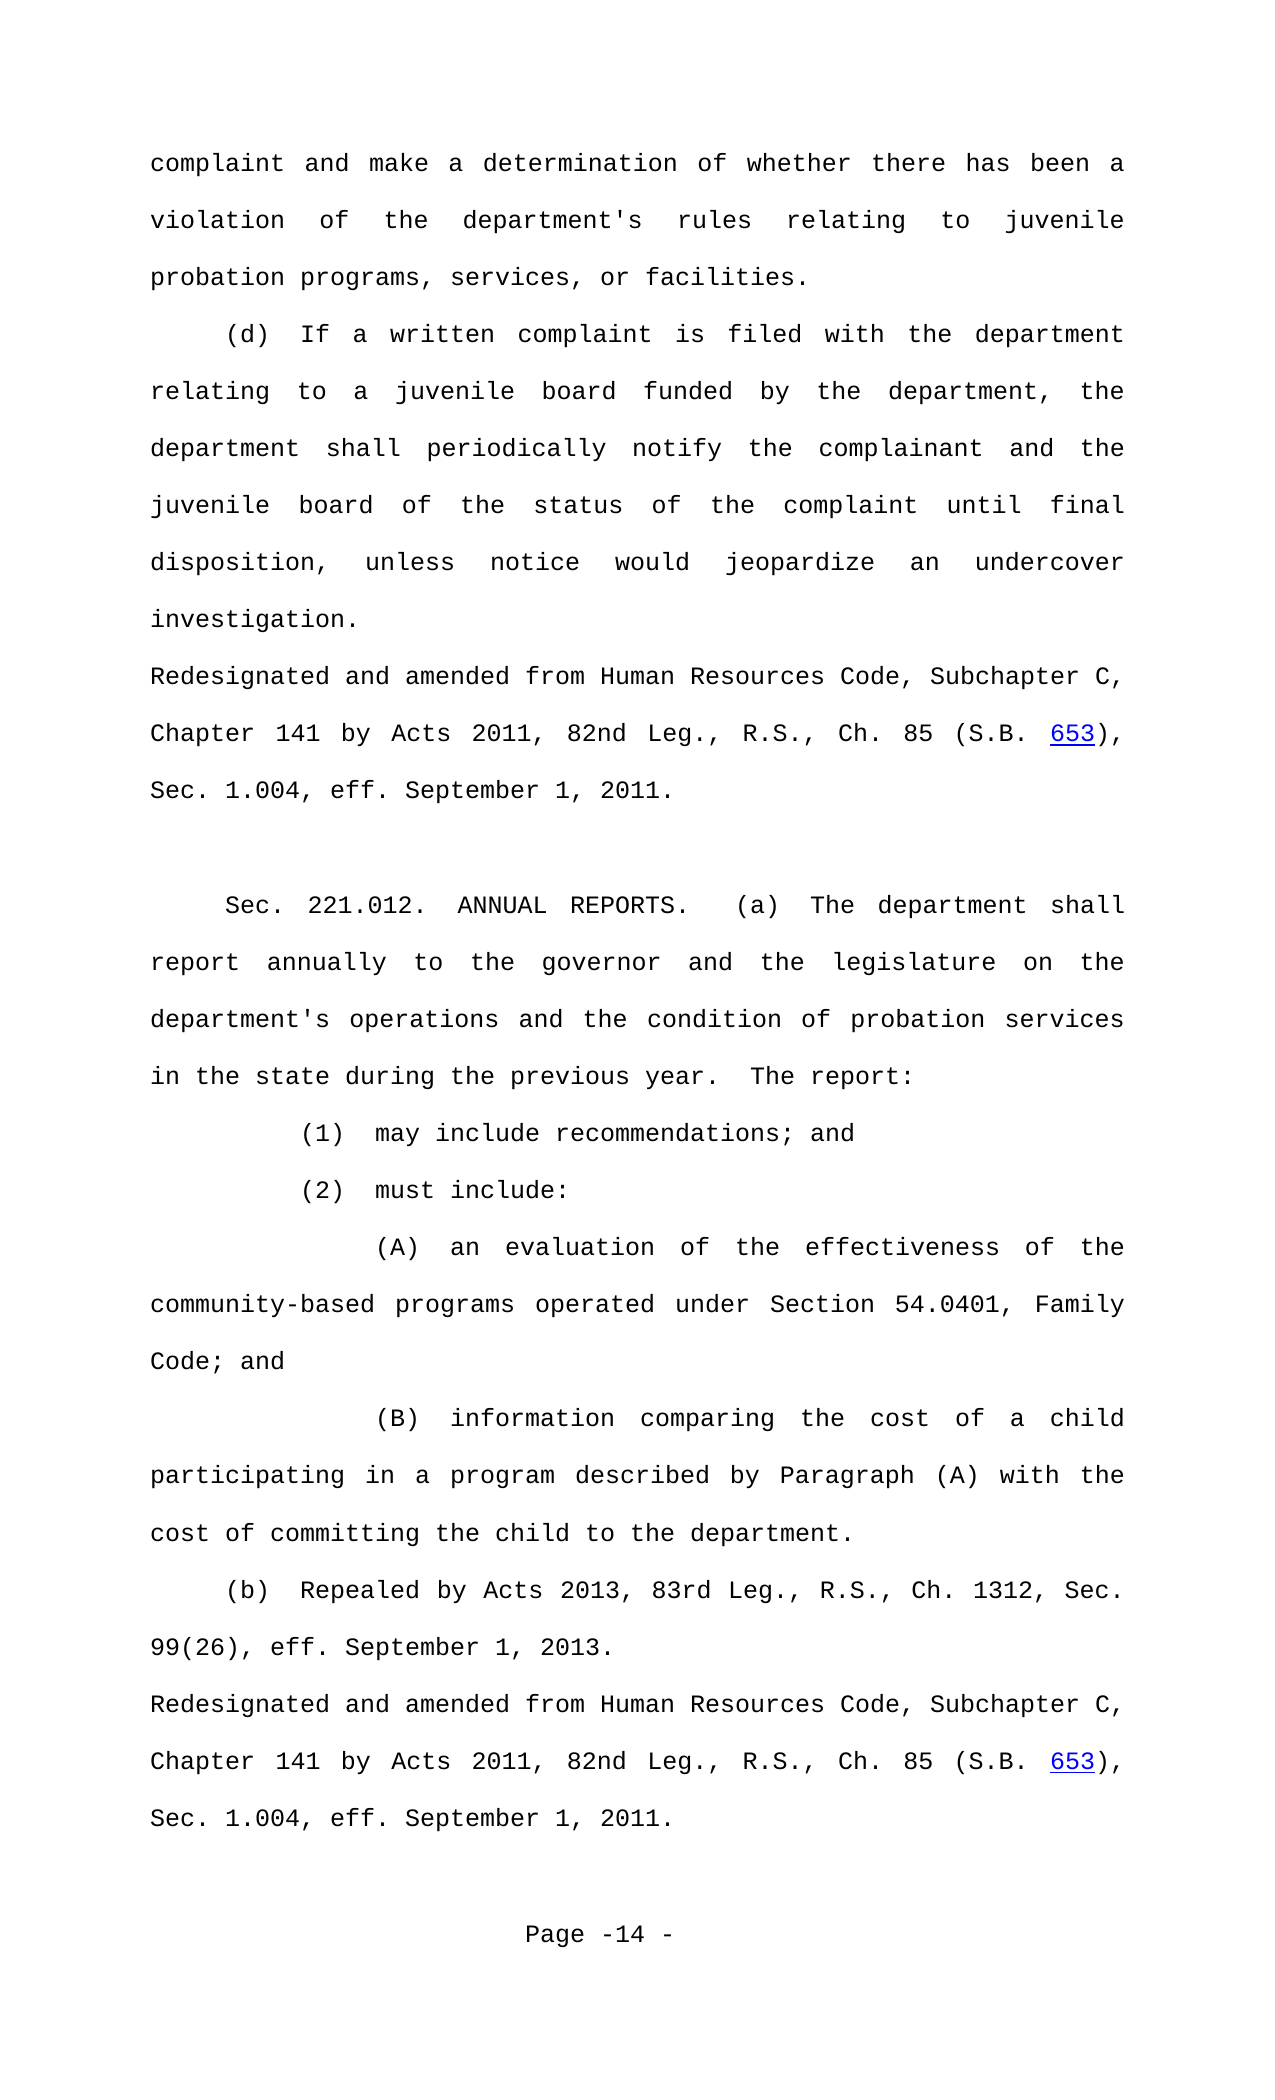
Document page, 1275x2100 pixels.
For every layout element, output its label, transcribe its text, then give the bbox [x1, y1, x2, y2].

text Sec. 221.012. ANNUAL REPORTS. (a) The department shall report annually to the governor and the legislature on the department's operations and the condition of probation services in the state during the previous year. The report: [150, 892, 1125, 1092]
text Redesignated and amended from Human Resources Code, Subchapter C, Chapter 141 by Acts 2011, 82nd Leg., R.S., Ch. 85 (S.B. 653), Sec. 1.004, eff. September 1, 2011. [150, 1691, 1125, 1834]
text (d) If a written complaint is filed with the department relating to a juvenile board funded by the department, the department shall periodically notify the complainant and the juvenile board of the status of the complaint until final disposition, unless notice would jeopardize an undercover investigation. [150, 321, 1125, 635]
text Redesignated and amended from Human Resources Code, Subchapter C, Chapter 141 by Acts 2011, 82nd Leg., R.S., Ch. 85 (S.B. 653), Sec. 1.004, eff. September 1, 2011. [150, 664, 1125, 806]
text (A) an evaluation of the effectiveness of the community-based programs operated under Section 54.0401, Family Code; and [150, 1234, 1125, 1377]
text (2) must include: [150, 1177, 1125, 1206]
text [150, 150, 1125, 293]
text (1) may include recommendations; and [150, 1120, 1125, 1149]
text (B) information comparing the cost of a child participating in a program described by Paragraph (A) with the cost of committing the child to the department. [150, 1406, 1125, 1548]
text (b) Repealed by Acts 2013, 83rd Leg., R.S., Ch. 1312, Sec. 99(26), eff. September 1, 2013. [150, 1577, 1125, 1663]
